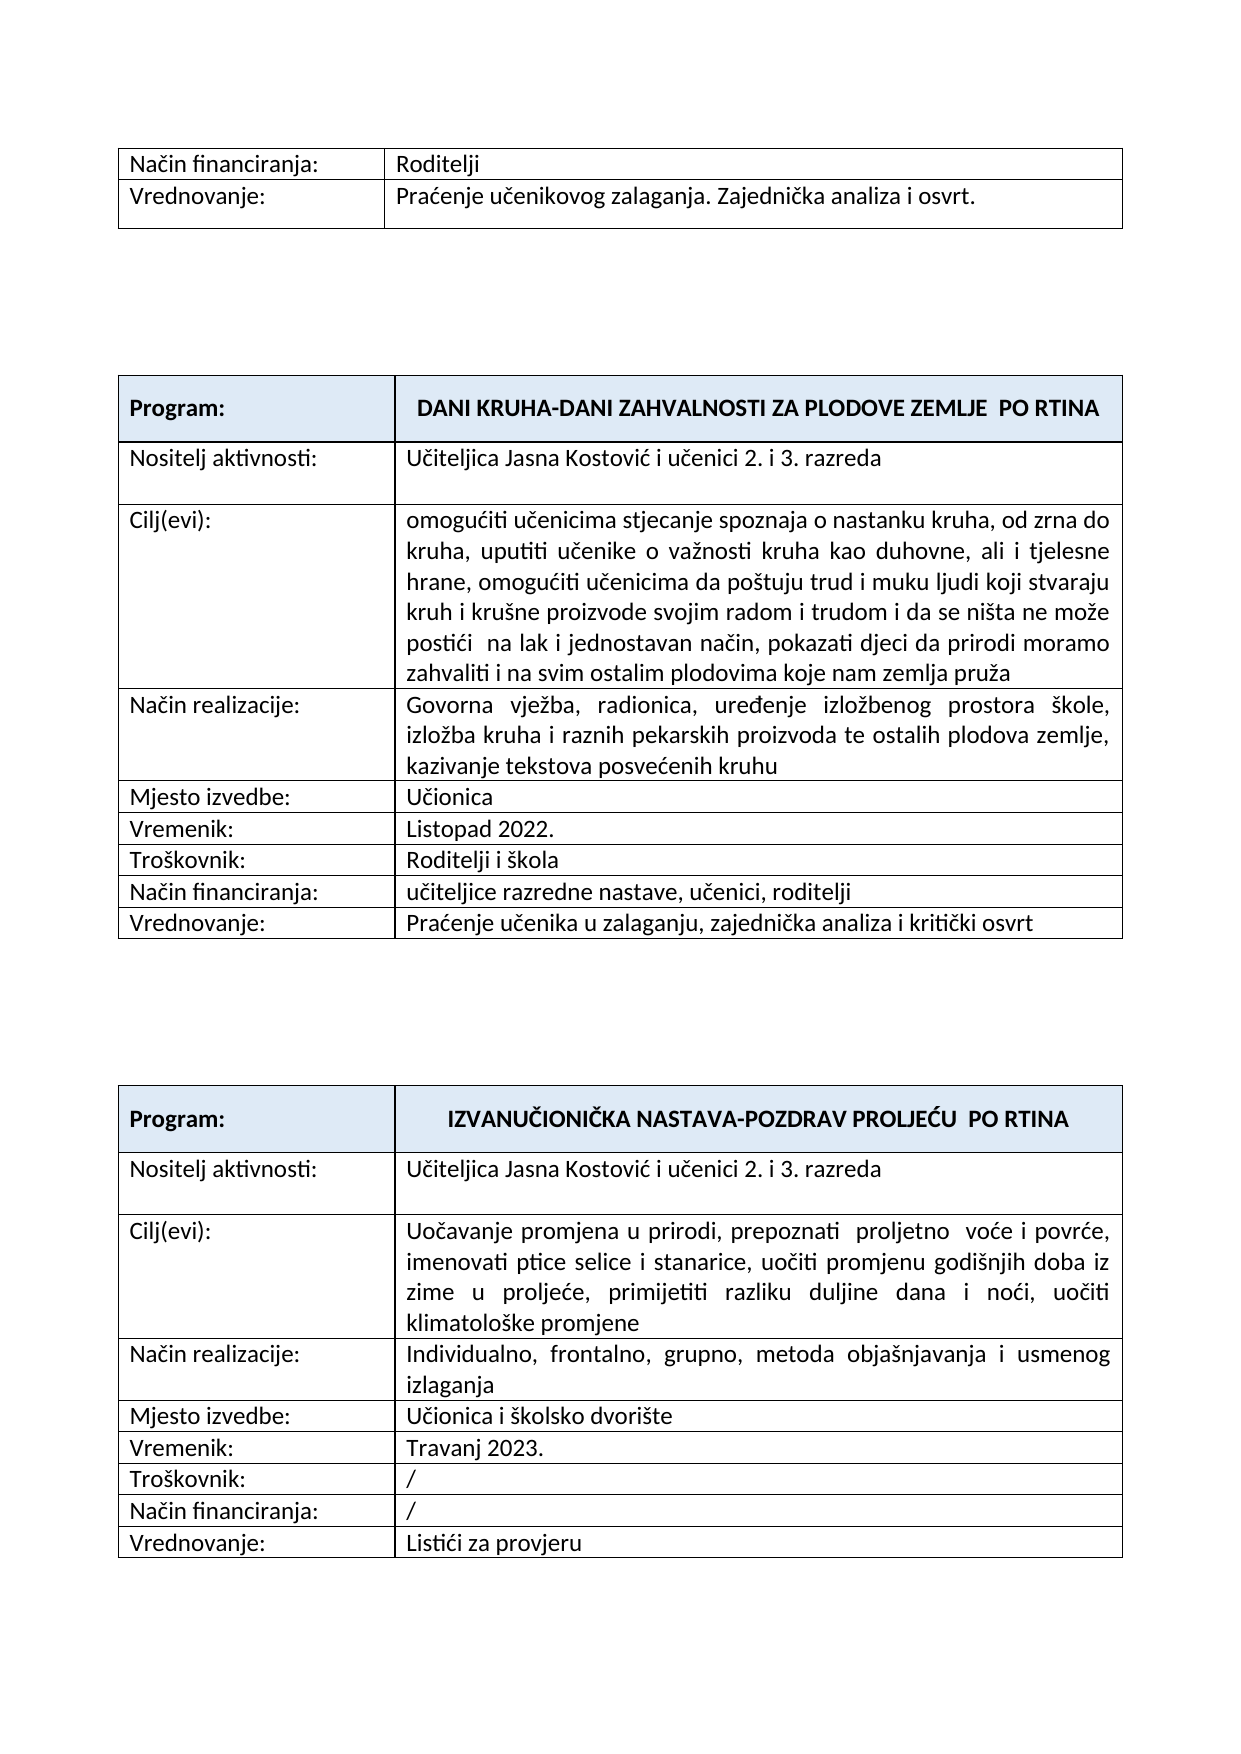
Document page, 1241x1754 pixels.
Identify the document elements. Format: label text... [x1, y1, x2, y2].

table_header Program: [119, 1086, 394, 1152]
table_cell Učiteljica Jasna Kostović i učenici 2. i 3. razreda [396, 1153, 1122, 1214]
table_cell Listopad 2022. [396, 813, 1122, 843]
table_cell Vremenik: [119, 1432, 394, 1463]
table_cell Vrednovanje: [119, 1527, 394, 1557]
table_cell Način financiranja: [119, 876, 394, 907]
table_cell Listići za provjeru [396, 1527, 1122, 1557]
table_cell Uočavanje promjena u prirodi, prepoznati proljetno voće i povrće, imenovati ptice selice i stanarice, uočiti promjenu godišnjih doba iz zime u proljeće, primijetiti razliku duljine dana i noći, uočiti klimatološke promjene [396, 1215, 1122, 1337]
table_cell Način financiranja: [119, 1495, 394, 1526]
table_cell Način realizacije: [119, 689, 394, 780]
table_cell Individualno, frontalno, grupno, metoda objašnjavanja i usmenog izlaganja [396, 1339, 1122, 1399]
table_cell omogućiti učenicima stjecanje spoznaja o nastanku kruha, od zrna do kruha, uputiti učenike o važnosti kruha kao duhovne, ali i tjelesne hrane, omogućiti učenicima da poštuju trud i muku ljudi koji stvaraju kruh i krušne proizvode svojim radom i trudom i da se ništa ne može postići na lak i jednostavan način, pokazati djeci da prirodi moramo zahvaliti i na svim ostalim plodovima koje nam zemlja pruža [396, 505, 1122, 688]
table_cell Praćenje učenikovog zalaganja. Zajednička analiza i osvrt. [385, 180, 1122, 227]
table_cell / [396, 1464, 1122, 1494]
table_cell Troškovnik: [119, 845, 394, 875]
table_cell Nositelj aktivnosti: [119, 1153, 394, 1214]
table_cell Mjesto izvedbe: [119, 781, 394, 812]
table_cell Roditelji [385, 149, 1122, 179]
table_cell Nositelj aktivnosti: [119, 443, 394, 503]
table_header DANI KRUHA-DANI ZAHVALNOSTI ZA PLODOVE ZEMLJE PO RTINA [396, 376, 1122, 441]
table_cell Cilj(evi): [119, 505, 394, 688]
table_cell Mjesto izvedbe: [119, 1401, 394, 1431]
table_cell Učiteljica Jasna Kostović i učenici 2. i 3. razreda [396, 443, 1122, 503]
table_cell Cilj(evi): [119, 1215, 394, 1337]
table_cell / [396, 1495, 1122, 1526]
table_cell Vrednovanje: [119, 908, 394, 938]
table_header Program: [119, 376, 394, 441]
table_cell učiteljice razredne nastave, učenici, roditelji [396, 876, 1122, 907]
table_cell Troškovnik: [119, 1464, 394, 1494]
table_cell Učionica [396, 781, 1122, 812]
table_cell Roditelji i škola [396, 845, 1122, 875]
table_cell Način realizacije: [119, 1339, 394, 1399]
table_header IZVANUČIONIČKA NASTAVA-POZDRAV PROLJEĆU PO RTINA [396, 1086, 1122, 1152]
table_cell Učionica i školsko dvorište [396, 1401, 1122, 1431]
table_cell Vremenik: [119, 813, 394, 843]
table_cell Vrednovanje: [119, 180, 384, 227]
table_cell Praćenje učenika u zalaganju, zajednička analiza i kritički osvrt [396, 908, 1122, 938]
table_cell Travanj 2023. [396, 1432, 1122, 1463]
table_cell Način financiranja: [119, 149, 384, 179]
table_cell Govorna vježba, radionica, uređenje izložbenog prostora škole, izložba kruha i raznih pekarskih proizvoda te ostalih plodova zemlje, kazivanje tekstova posvećenih kruhu [396, 689, 1122, 780]
